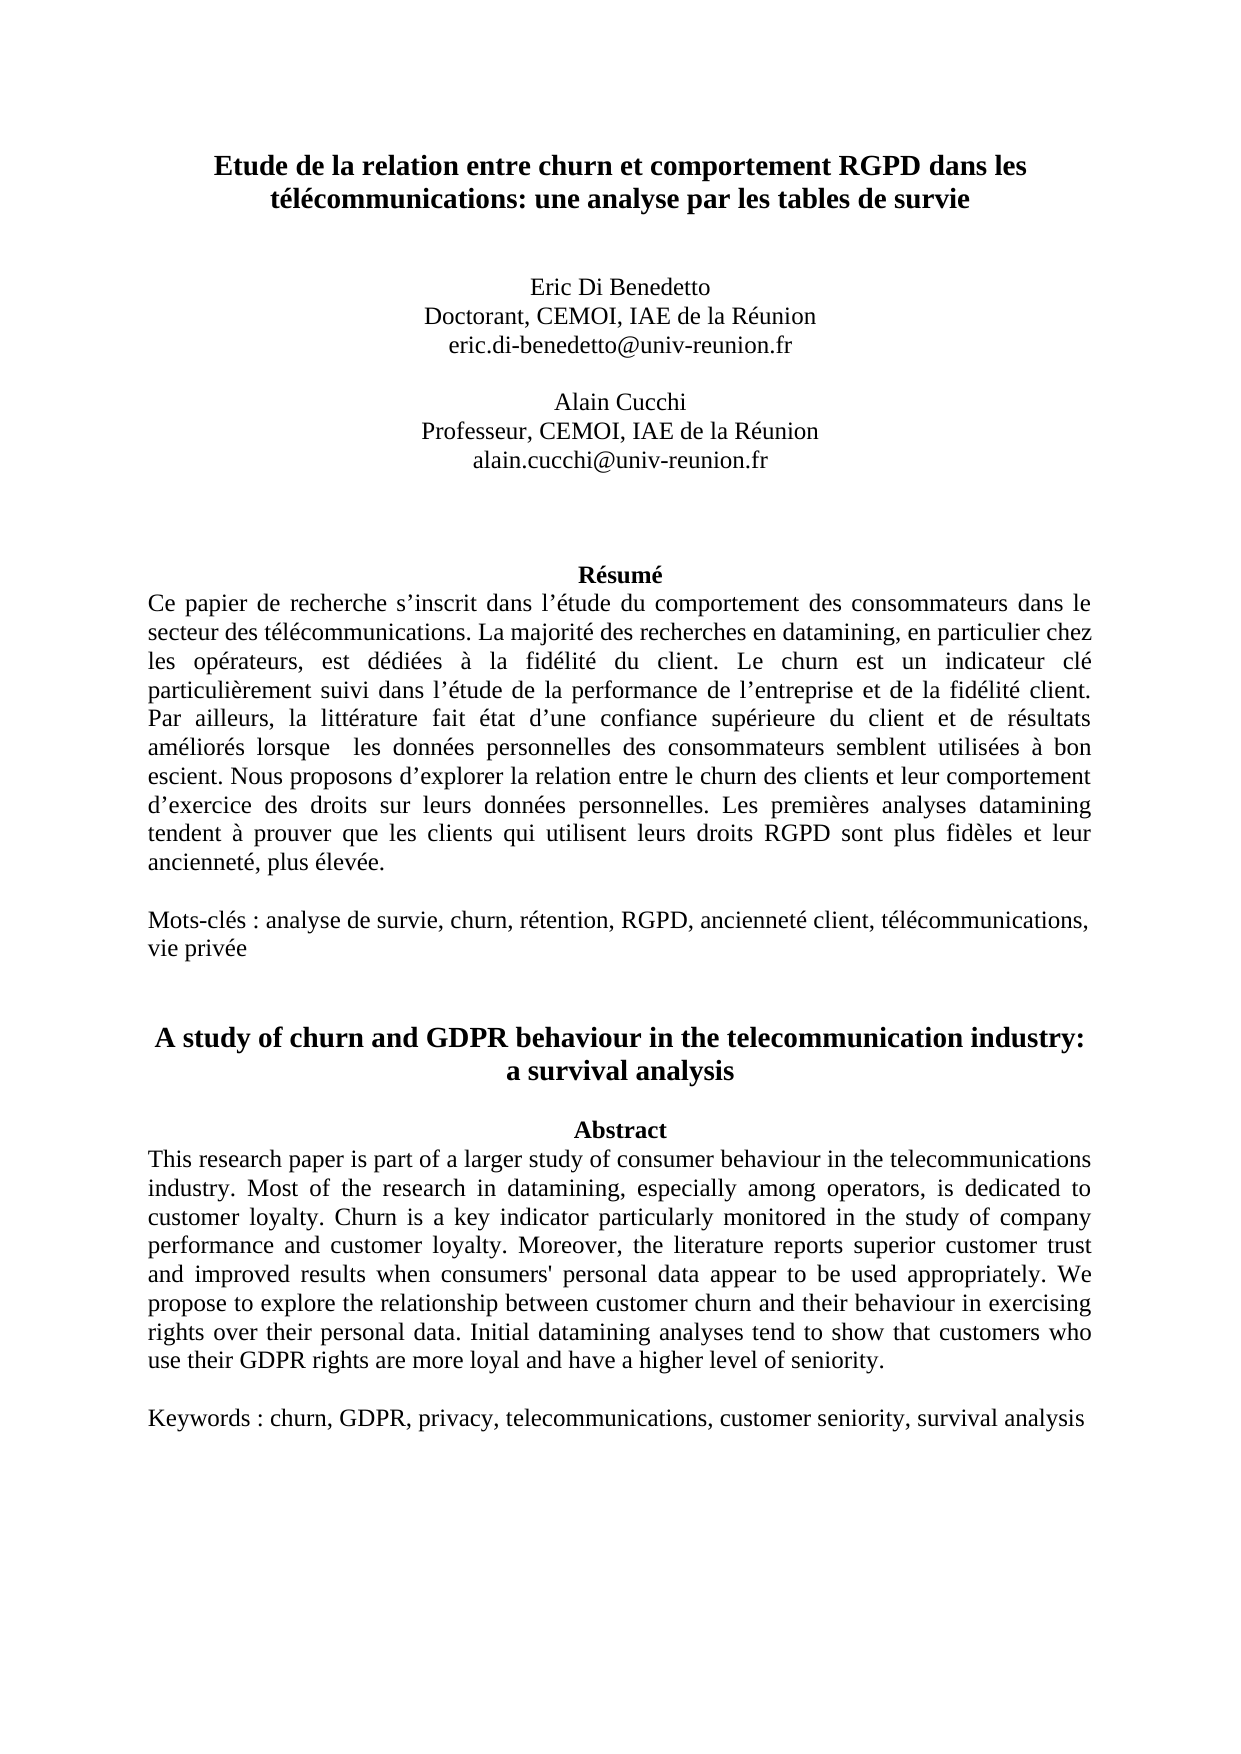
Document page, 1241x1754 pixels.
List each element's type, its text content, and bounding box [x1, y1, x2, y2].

text Keywords : churn, GDPR, privacy, telecommunications, customer seniority, survival analysis [148, 1403, 1093, 1432]
text Doctorant, CEMOI, IAE de la Réunion [148, 301, 1093, 330]
text Mots-clés : analyse de survie, churn, rétention, RGPD, ancienneté client, télécommunications, vie privée [148, 905, 1093, 962]
text eric.di-benedetto@univ-reunion.fr [148, 330, 1093, 358]
text Ce papier de recherche s’inscrit dans l’étude du comportement des consommateurs dans le secteur des télécommunications. La majorité des recherches en datamining, en particulier chez les opérateurs, est dédiées à la fidélité du client. Le churn est un indicateur clé particulièrement suivi dans l’étude de la performance de l’entreprise et de la fidélité client. Par ailleurs, la littérature fait état d’une confiance supérieure du client et de résultats améliorés lorsque les données personnelles des consommateurs semblent utilisées à bon escient. Nous proposons d’explorer la relation entre le churn des clients et leur comportement d’exercice des droits sur leurs données personnelles. Les premières analyses datamining tendent à prouver que les clients qui utilisent leurs droits RGPD sont plus fidèles et leur ancienneté, plus élevée. [148, 588, 1093, 876]
text Abstract [148, 1116, 1093, 1144]
text Résumé [148, 560, 1093, 588]
text This research paper is part of a larger study of consumer behaviour in the telecommunications industry. Most of the research in datamining, especially among operators, is dedicated to customer loyalty. Churn is a key indicator particularly monitored in the study of company performance and customer loyalty. Moreover, the literature reports superior customer trust and improved results when consumers' personal data appear to be used appropriately. We propose to explore the relationship between customer churn and their behaviour in exercising rights over their personal data. Initial datamining analyses tend to show that customers who use their GDPR rights are more loyal and have a higher level of seniority. [148, 1144, 1093, 1374]
text Eric Di Benedetto [148, 272, 1093, 301]
text Etude de la relation entre churn et comportement RGPD dans les télécommunications: une analyse par les tables de survie [148, 148, 1093, 215]
text Alain Cucchi [148, 387, 1093, 416]
text alain.cucchi@univ-reunion.fr [148, 445, 1093, 473]
text A study of churn and GDPR behaviour in the telecommunication industry: a survival analysis [148, 1020, 1093, 1087]
text Professeur, CEMOI, IAE de la Réunion [148, 416, 1093, 445]
